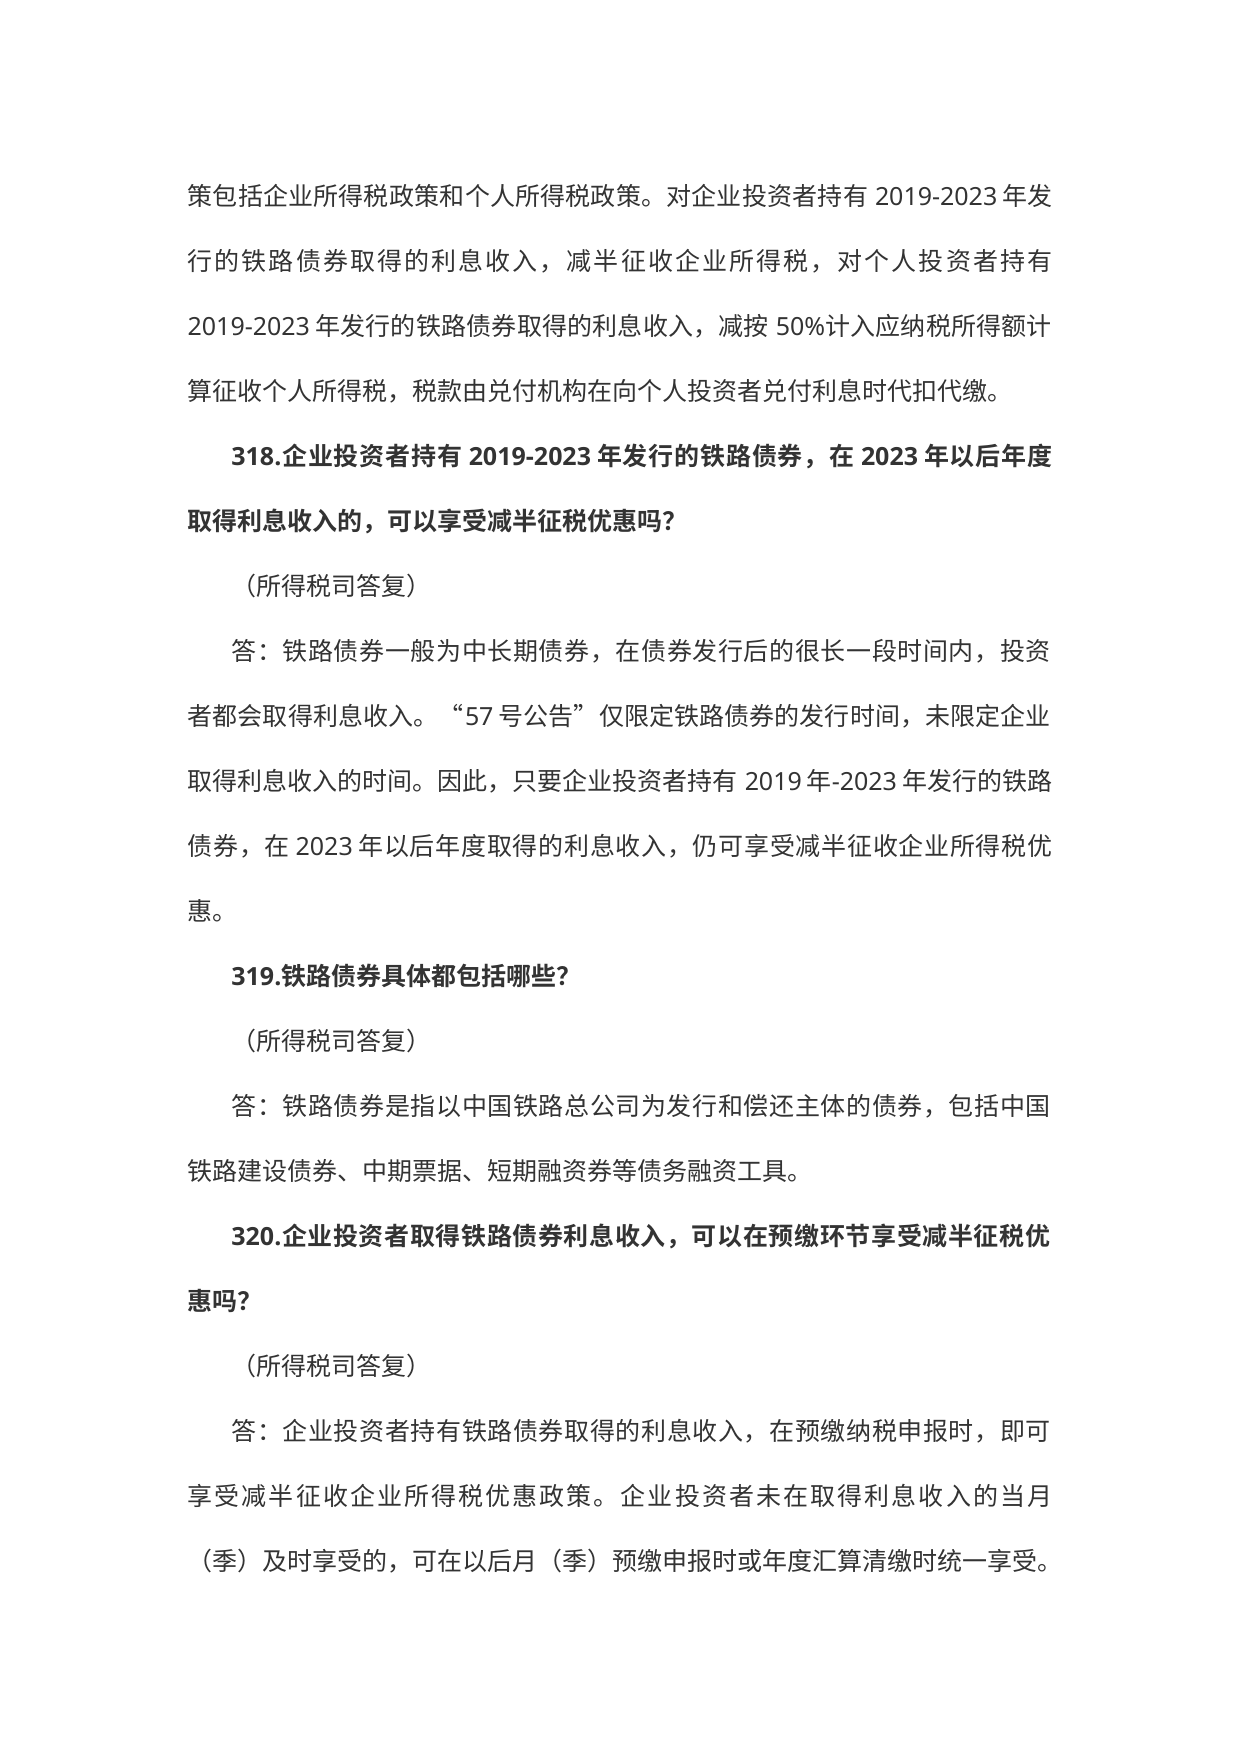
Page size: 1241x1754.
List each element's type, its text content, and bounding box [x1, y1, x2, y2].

text （所得税司答复） [187, 552, 1053, 617]
text 答：铁路债券是指以中国铁路总公司为发行和偿还主体的债券，包括中国铁路建设债券、中期票据、短期融资券等债务融资工具。 [187, 1072, 1053, 1202]
text 答：企业投资者持有铁路债券取得的利息收入，在预缴纳税申报时，即可享受减半征收企业所得税优惠政策。企业投资者未在取得利息收入的当月（季）及时享受的，可在以后月（季）预缴申报时或年度汇算清缴时统一享受。 [187, 1397, 1053, 1592]
text 318.企业投资者持有2019-2023年发行的铁路债券，在2023年以后年度取得利息收入的，可以享受减半征税优惠吗？ [187, 422, 1053, 552]
text （所得税司答复） [187, 1007, 1053, 1072]
text （所得税司答复） [187, 1332, 1053, 1397]
text 答：铁路债券一般为中长期债券，在债券发行后的很长一段时间内，投资者都会取得利息收入。“57号公告”仅限定铁路债券的发行时间，未限定企业取得利息收入的时间。因此，只要企业投资者持有2019年-2023年发行的铁路债券，在2023年以后年度取得的利息收入，仍可享受减半征收企业所得税优惠。 [187, 617, 1053, 942]
text 319.铁路债券具体都包括哪些？ [187, 942, 1053, 1007]
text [187, 162, 1053, 422]
text 320.企业投资者取得铁路债券利息收入，可以在预缴环节享受减半征税优惠吗？ [187, 1202, 1053, 1332]
